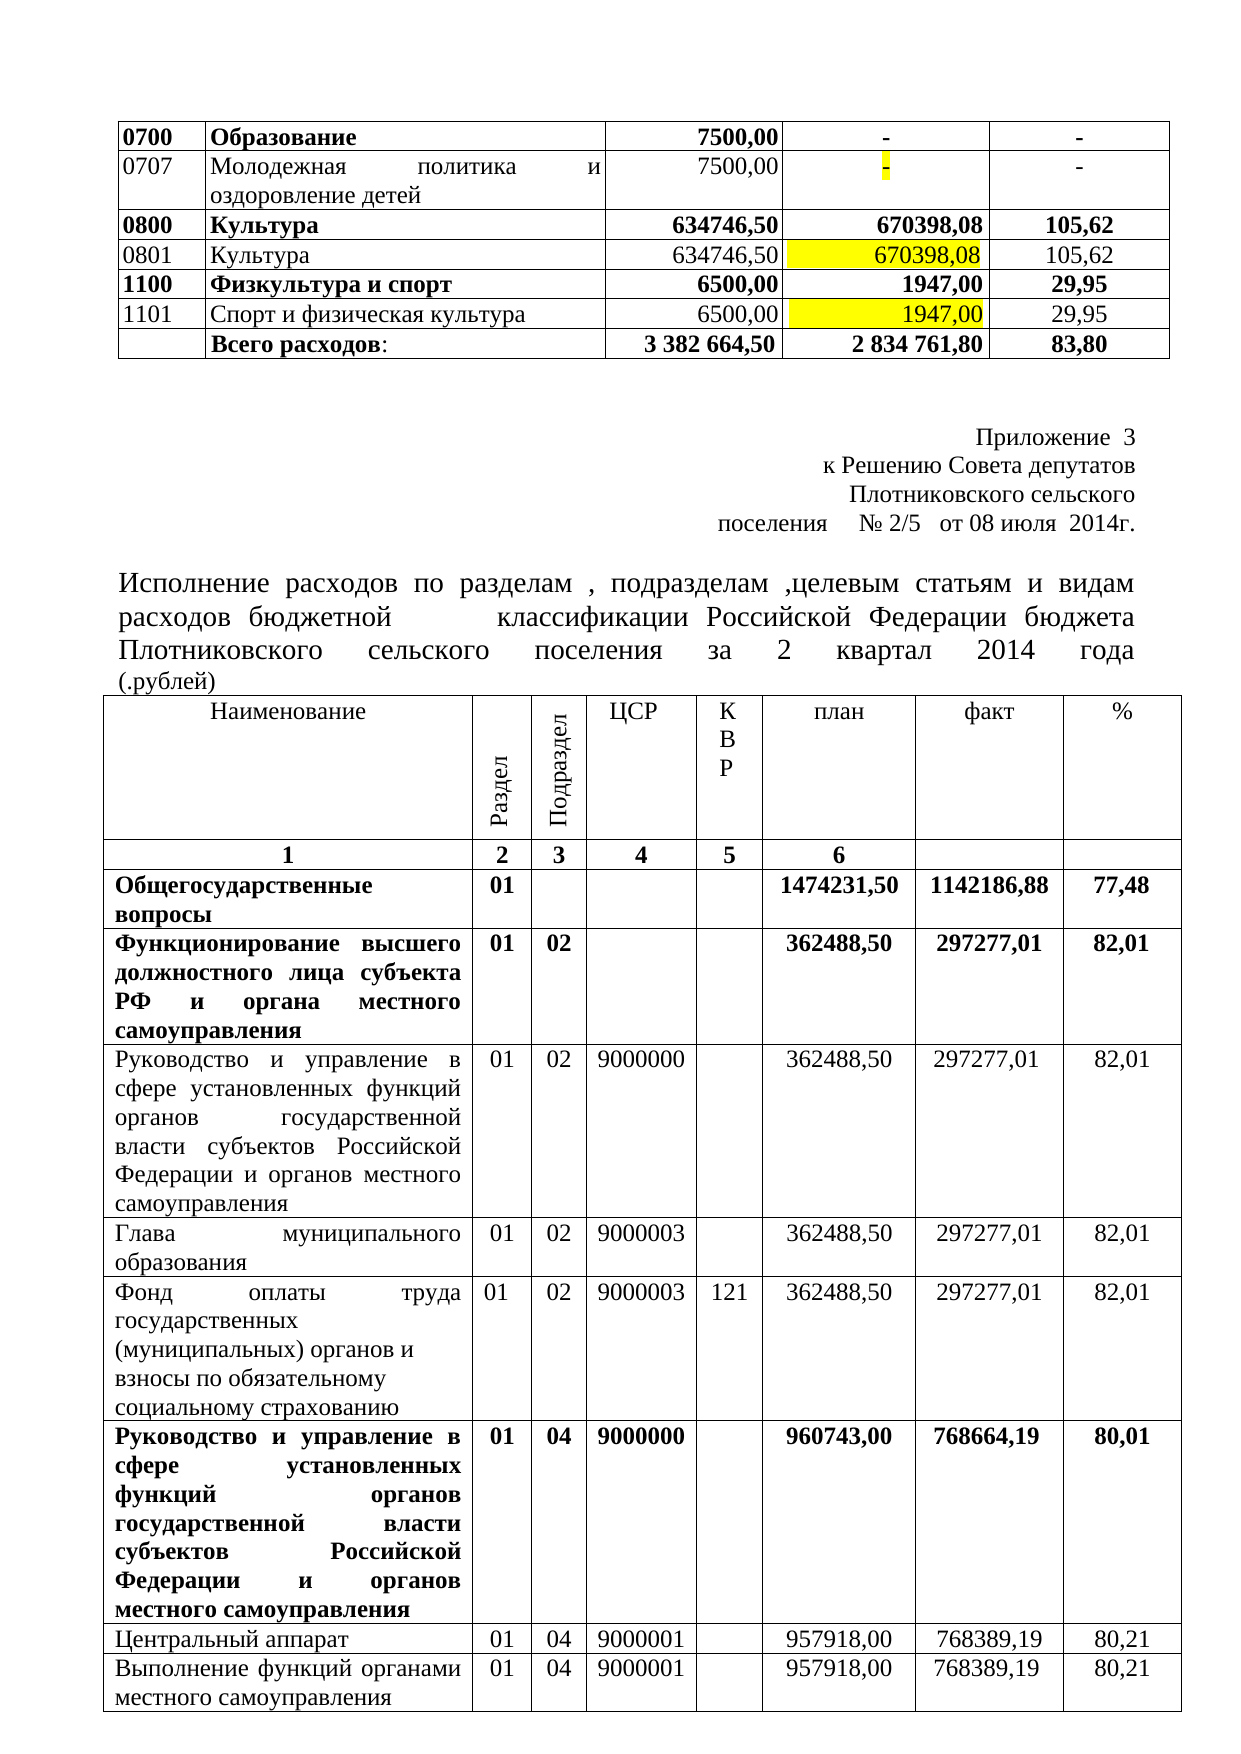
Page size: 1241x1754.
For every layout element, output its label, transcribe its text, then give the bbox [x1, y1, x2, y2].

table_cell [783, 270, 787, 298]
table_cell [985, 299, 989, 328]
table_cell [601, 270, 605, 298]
table_cell [916, 840, 1063, 869]
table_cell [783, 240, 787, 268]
table_cell 3 382 664,50 [606, 329, 782, 358]
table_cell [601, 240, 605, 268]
table_cell [201, 329, 205, 358]
table_cell [697, 870, 762, 927]
table_header КВР [697, 696, 762, 839]
table_cell 1474231,50 [763, 870, 915, 927]
table_cell 9000000 [587, 1421, 696, 1623]
table_cell 9000001 [587, 1624, 696, 1652]
table_cell 82,01 [1064, 1218, 1181, 1276]
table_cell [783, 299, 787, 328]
table_cell 01 [473, 1654, 531, 1711]
table_cell 02 [532, 929, 586, 1043]
table_cell Функционирование высшего должностного лица субъекта РФ и органа местного самоуправления [104, 929, 472, 1043]
table_cell 1 [104, 840, 472, 869]
table_cell 01 [473, 1624, 531, 1652]
table_cell 04 [532, 1421, 586, 1623]
table_cell 01 [473, 870, 531, 927]
table_cell Центральный аппарат [104, 1624, 472, 1652]
table_cell 0707 [119, 151, 205, 209]
table_cell Глава муниципального образования [104, 1218, 472, 1276]
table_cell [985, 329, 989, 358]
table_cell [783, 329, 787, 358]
text к Решению Совета депутатов [118, 450, 1135, 479]
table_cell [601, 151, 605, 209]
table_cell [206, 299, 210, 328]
table_cell 01 [473, 1277, 531, 1420]
table_cell 957918,00 [763, 1654, 915, 1711]
table_header Наименование [104, 696, 472, 839]
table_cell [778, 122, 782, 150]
table_cell 82,01 [1064, 929, 1181, 1043]
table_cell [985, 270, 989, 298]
table_cell 4 [587, 840, 696, 869]
table_header Раздел [473, 696, 531, 839]
table_cell 7500,00 [606, 151, 782, 209]
table_cell 297277,01 [916, 1277, 1063, 1420]
table_cell 957918,00 [763, 1624, 915, 1652]
table_cell Выполнение функций органами местного самоуправления [104, 1654, 472, 1711]
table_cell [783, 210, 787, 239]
table_cell 362488,50 [763, 1045, 915, 1217]
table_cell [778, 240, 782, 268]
table_cell 3 [532, 840, 586, 869]
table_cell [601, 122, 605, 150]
table_cell 960743,00 [763, 1421, 915, 1623]
text Плотниковского сельского поселения № 2/5 от 08 июля 2014г. [118, 479, 1135, 537]
table_cell 9000003 [587, 1277, 696, 1420]
table_cell [697, 1218, 762, 1276]
table_cell Руководство и управление в сфере установленных функций органов государственной власти субъектов Российской Федерации и органов местного самоуправления [104, 1045, 472, 1217]
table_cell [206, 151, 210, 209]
table_cell 297277,01 [916, 1218, 1063, 1276]
table_header ЦСР [587, 696, 696, 839]
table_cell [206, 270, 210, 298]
table_cell 77,48 [1064, 870, 1181, 927]
table_cell [697, 1654, 762, 1711]
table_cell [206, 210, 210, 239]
table_cell 297277,01 [916, 929, 1063, 1043]
table_cell [697, 1421, 762, 1623]
table_cell 6 [763, 840, 915, 869]
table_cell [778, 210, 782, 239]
table_cell Руководство и управление в сфере установленных функций органов государственной власти субъектов Российской Федерации и органов местного самоуправления [104, 1421, 472, 1623]
table_cell 01 [473, 1045, 531, 1217]
table_cell [697, 929, 762, 1043]
table_cell 01 [473, 929, 531, 1043]
table_cell 2 [473, 840, 531, 869]
table_cell 82,01 [1064, 1045, 1181, 1217]
table_cell 362488,50 [763, 1277, 915, 1420]
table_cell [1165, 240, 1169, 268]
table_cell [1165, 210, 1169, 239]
table_cell 9000000 [587, 1045, 696, 1217]
table_cell 80,01 [1064, 1421, 1181, 1623]
table_cell 02 [532, 1045, 586, 1217]
table_cell 01 [473, 1421, 531, 1623]
table_cell [532, 870, 586, 927]
table_header Подраздел [532, 696, 586, 839]
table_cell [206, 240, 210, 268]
table_cell - [990, 151, 1169, 209]
table_header план [763, 696, 915, 839]
table_cell 768389,19 [916, 1624, 1063, 1652]
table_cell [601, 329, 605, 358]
table_cell Общегосударственные вопросы [104, 870, 472, 927]
text Приложение 3 [118, 422, 1135, 450]
table_cell 9000003 [587, 1218, 696, 1276]
table_cell [587, 870, 696, 927]
table_cell 768664,19 [916, 1421, 1063, 1623]
table_cell [587, 929, 696, 1043]
table_cell [1064, 840, 1181, 869]
table_cell 362488,50 [763, 929, 915, 1043]
table_cell Фонд оплаты труда государственных (муниципальных) органов и взносы по обязательному социальному страхованию [104, 1277, 472, 1420]
table_cell 768389,19 [916, 1654, 1063, 1711]
table_cell 04 [532, 1654, 586, 1711]
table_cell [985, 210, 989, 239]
text Исполнение расходов по разделам , подразделам ,целевым статьям и видам расходов бюджетной классификации Российской Федерации бюджета Плотниковского сельского поселения за 2 квартал 2014 года (.рублей) [118, 565, 1135, 695]
table_cell 5 [697, 840, 762, 869]
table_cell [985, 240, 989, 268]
table_cell 80,21 [1064, 1654, 1181, 1711]
table_cell 04 [532, 1624, 586, 1652]
table_cell 80,21 [1064, 1624, 1181, 1652]
table_cell 9000001 [587, 1654, 696, 1711]
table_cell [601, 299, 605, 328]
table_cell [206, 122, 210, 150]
table_cell 121 [697, 1277, 762, 1420]
table_header факт [916, 696, 1063, 839]
table_header % [1064, 696, 1181, 839]
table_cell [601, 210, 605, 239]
table_cell 1142186,88 [916, 870, 1063, 927]
table_cell 01 [473, 1218, 531, 1276]
table_cell - [783, 151, 989, 209]
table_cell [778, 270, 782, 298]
table_cell 297277,01 [916, 1045, 1063, 1217]
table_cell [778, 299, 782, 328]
table_cell 82,01 [1064, 1277, 1181, 1420]
table_cell 362488,50 [763, 1218, 915, 1276]
table_cell [697, 1045, 762, 1217]
table_cell 02 [532, 1218, 586, 1276]
table_cell 02 [532, 1277, 586, 1420]
table_cell [697, 1624, 762, 1652]
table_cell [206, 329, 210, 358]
